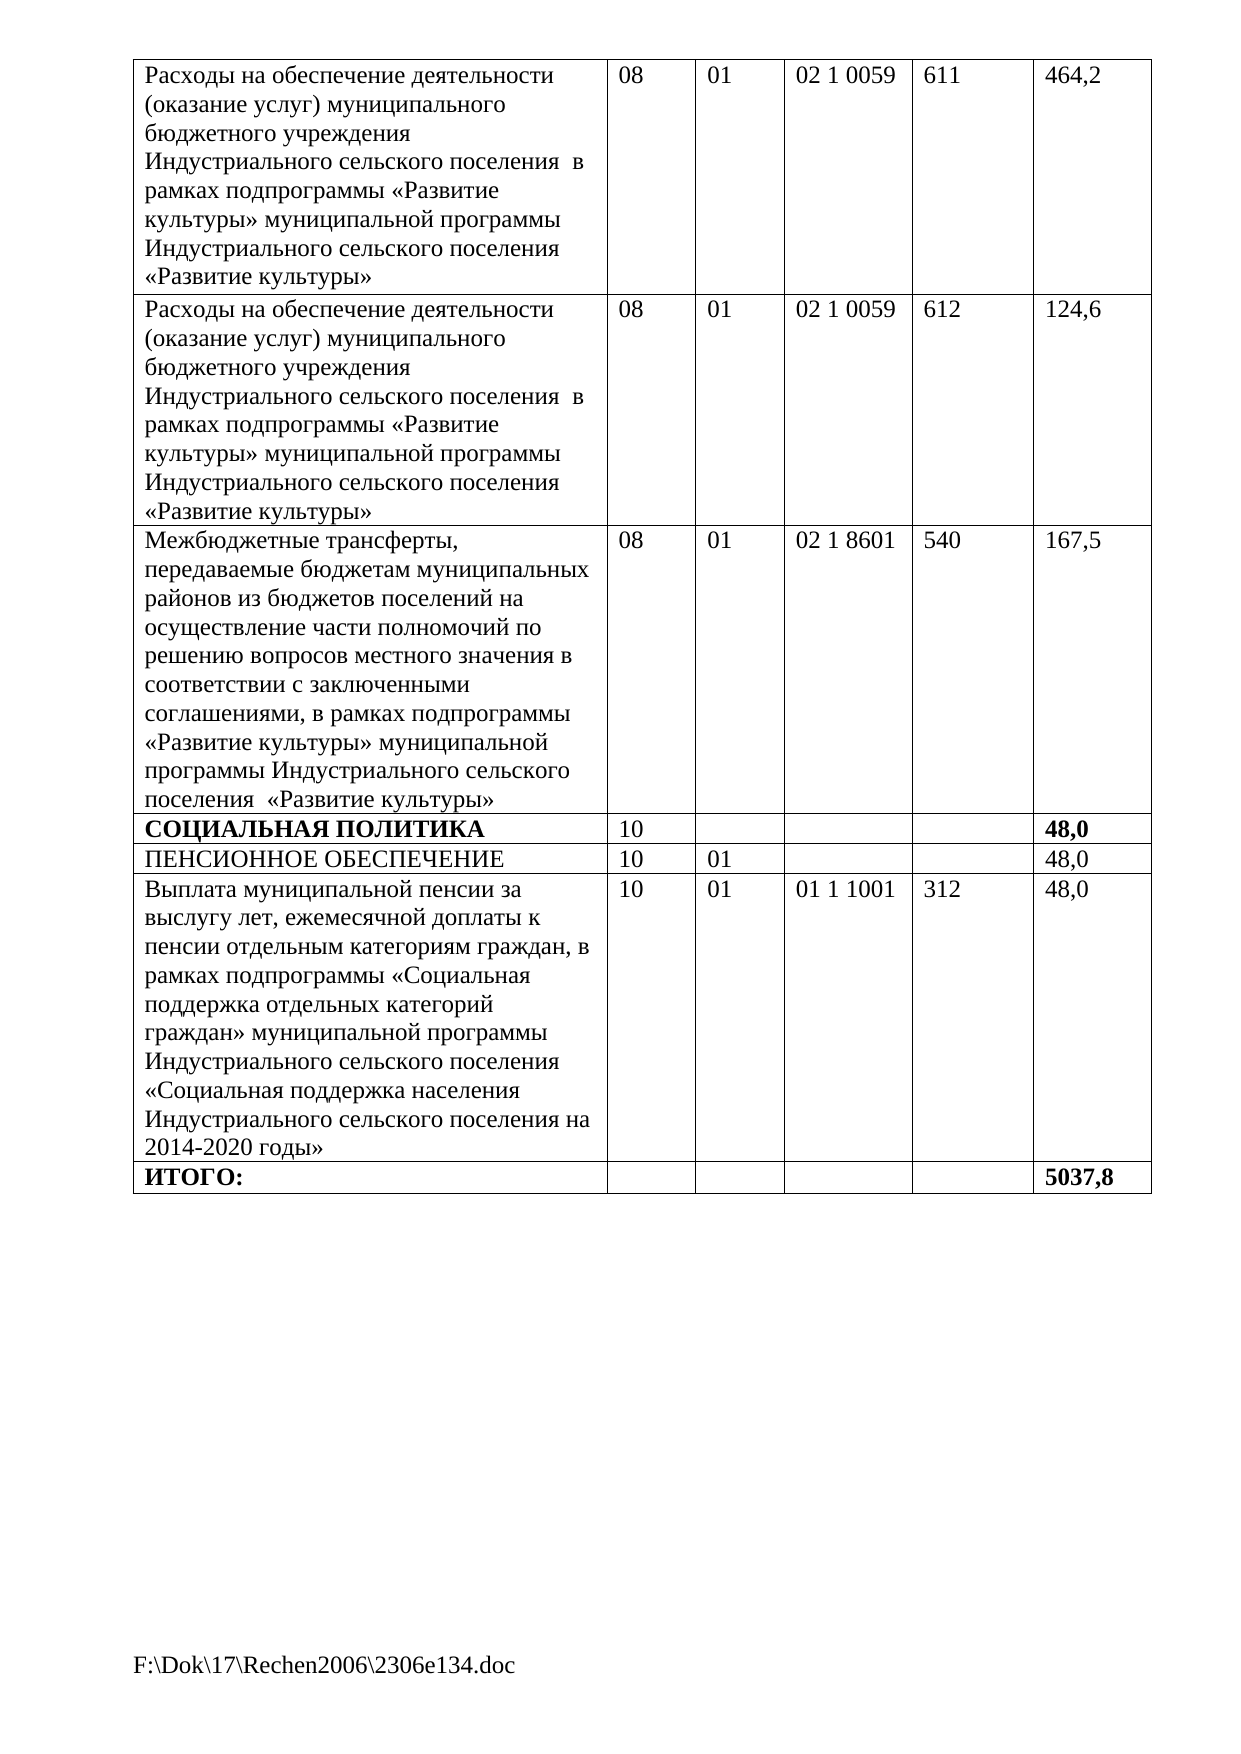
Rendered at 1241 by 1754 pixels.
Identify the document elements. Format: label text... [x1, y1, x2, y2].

table_cell 01 [696, 526, 784, 813]
table_cell [913, 814, 1033, 843]
table_cell Межбюджетные трансферты, передаваемые бюджетам муниципальных районов из бюджетов поселений на осуществление части полномочий по решению вопросов местного значения в соответствии с заключенными соглашениями, в рамках подпрограммы «Развитие культуры» муниципальной программы Индустриального сельского поселения «Развитие культуры» [134, 526, 607, 813]
table_cell 124,6 [1034, 295, 1151, 524]
table_cell 540 [913, 526, 1033, 813]
table_cell 48,0 [1034, 814, 1151, 843]
table_cell [785, 814, 912, 843]
table_cell [696, 814, 784, 843]
table_cell 01 [696, 60, 784, 293]
table_cell 312 [913, 874, 1033, 1161]
table_cell 10 [608, 844, 695, 873]
table_cell 167,5 [1034, 526, 1151, 813]
table_cell 02 1 0059 [785, 295, 912, 524]
table_cell Расходы на обеспечение деятельности (оказание услуг) муниципального бюджетного учреждения Индустриального сельского поселения в рамках подпрограммы «Развитие культуры» муниципальной программы Индустриального сельского поселения «Развитие культуры» [134, 295, 607, 524]
table_cell [785, 1162, 912, 1192]
table_cell 10 [608, 814, 695, 843]
table_cell 611 [913, 60, 1033, 293]
table_cell 10 [608, 874, 695, 1161]
table_cell 01 [696, 844, 784, 873]
table_cell 01 1 1001 [785, 874, 912, 1161]
table_cell 48,0 [1034, 844, 1151, 873]
table_cell 08 [608, 526, 695, 813]
table_cell [785, 844, 912, 873]
table_cell ИТОГО: [134, 1162, 607, 1192]
table_cell 01 [696, 874, 784, 1161]
table_cell [608, 1162, 695, 1192]
table_cell [913, 1162, 1033, 1192]
table_cell 48,0 [1034, 874, 1151, 1161]
table_cell Расходы на обеспечение деятельности (оказание услуг) муниципального бюджетного учреждения Индустриального сельского поселения в рамках подпрограммы «Развитие культуры» муниципальной программы Индустриального сельского поселения «Развитие культуры» [134, 60, 607, 293]
table_cell 02 1 8601 [785, 526, 912, 813]
table_cell 02 1 0059 [785, 60, 912, 293]
table_cell [696, 1162, 784, 1192]
table_cell 08 [608, 295, 695, 524]
table_cell 464,2 [1034, 60, 1151, 293]
table_cell [913, 844, 1033, 873]
table_cell Выплата муниципальной пенсии за выслугу лет, ежемесячной доплаты к пенсии отдельным категориям граждан, в рамках подпрограммы «Социальная поддержка отдельных категорий граждан» муниципальной программы Индустриального сельского поселения «Социальная поддержка населения Индустриального сельского поселения на 2014-2020 годы» [134, 874, 607, 1161]
table_cell 08 [608, 60, 695, 293]
table_cell 5037,8 [1034, 1162, 1151, 1192]
table_cell ПЕНСИОННОЕ ОБЕСПЕЧЕНИЕ [134, 844, 607, 873]
table_cell СОЦИАЛЬНАЯ ПОЛИТИКА [134, 814, 607, 843]
table_cell 01 [696, 295, 784, 524]
table_cell 612 [913, 295, 1033, 524]
